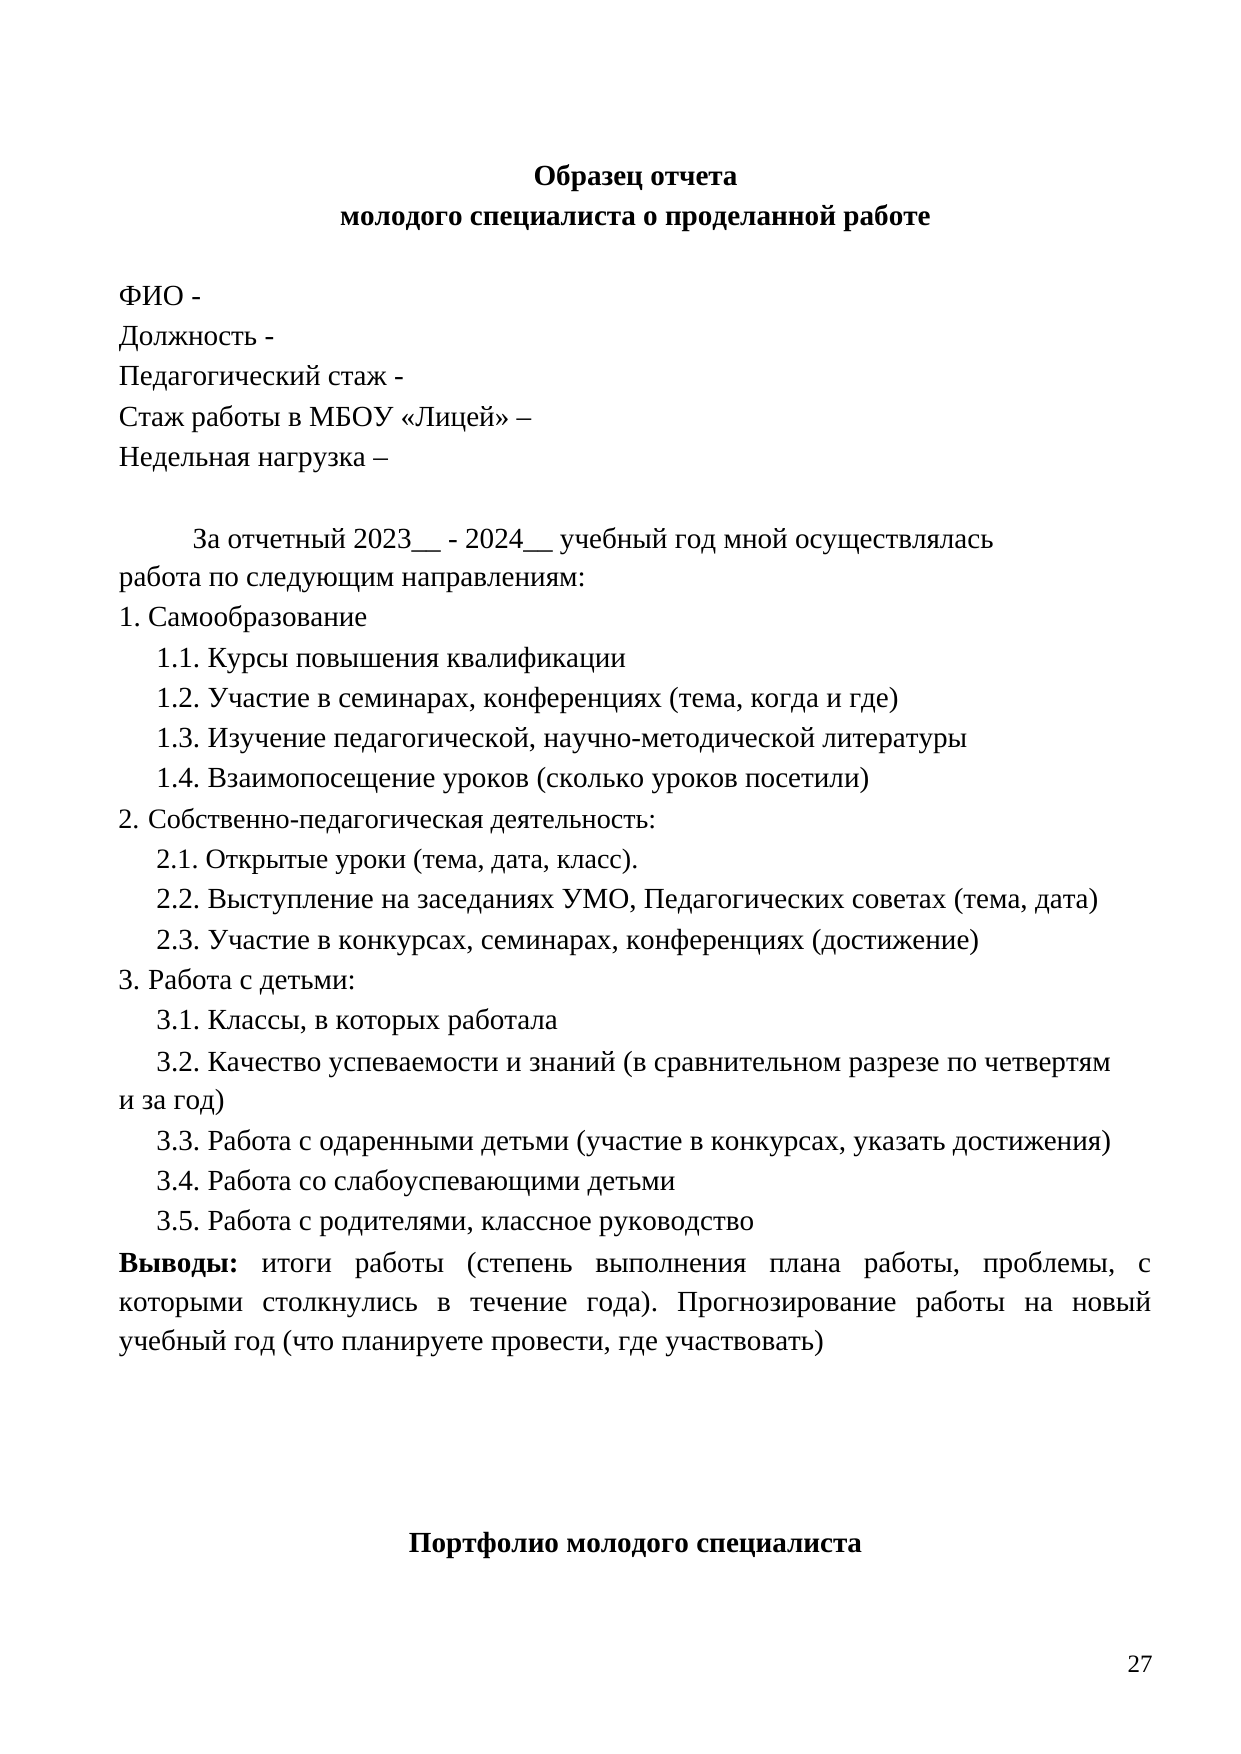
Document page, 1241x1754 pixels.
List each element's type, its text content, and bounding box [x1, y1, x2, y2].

text За отчетный 2023__ - 2024__ учебный год мной осуществлялась работа по следующим направлениям: [119, 521, 1062, 593]
list Работа с детьми: [118, 962, 1152, 996]
text 3.1. Классы, в которых работала [156, 1002, 1152, 1036]
text 1.1. Курсы повышения квалификации [156, 640, 1152, 673]
text молодого специалиста о проделанной работе [118, 198, 1153, 232]
text 3.3. Работа с одаренными детьми (участие в конкурсах, указать достижения) [156, 1123, 1152, 1156]
list Собственно-педагогическая деятельность: 2.1. Открытые уроки (тема, дата, класс). [118, 802, 675, 874]
text Стаж работы в МБОУ «Лицей» – [119, 399, 1152, 432]
text 3.5. Работа с родителями, классное руководство [156, 1203, 1152, 1237]
text ФИО - [119, 278, 1152, 312]
text 3.4. Работа со слабоуспевающими детьми [156, 1163, 1152, 1196]
text Недельная нагрузка – [119, 439, 1152, 472]
text 1. Самообразование [119, 599, 1152, 633]
text 1.2. Участие в семинарах, конференциях (тема, когда и где) [156, 680, 1152, 713]
text 3.2. Качество успеваемости и знаний (в сравнительном разрезе по четвертям и за год) [119, 1044, 1133, 1116]
text 2.2. Выступление на заседаниях УМО, Педагогических советах (тема, дата) [156, 882, 1152, 915]
text Образец отчета [118, 158, 1153, 191]
text Должность - [119, 318, 1152, 352]
text Педагогический стаж - [119, 358, 1152, 392]
text 1.3. Изучение педагогической, научно-методической литературы [156, 720, 1152, 754]
text 2.3. Участие в конкурсах, семинарах, конференциях (достижение) [156, 922, 1152, 955]
text Выводы: итоги работы (степень выполнения плана работы, проблемы, с которыми столкнулись в течение года). Прогнозирование работы на новый учебный год (что планируете провести, где участвовать) [119, 1245, 1152, 1357]
text Портфолио молодого специалиста [118, 1525, 1153, 1558]
text 27 [118, 1649, 1152, 1678]
text 1.4. Взаимопосещение уроков (сколько уроков посетили) [156, 760, 1152, 794]
